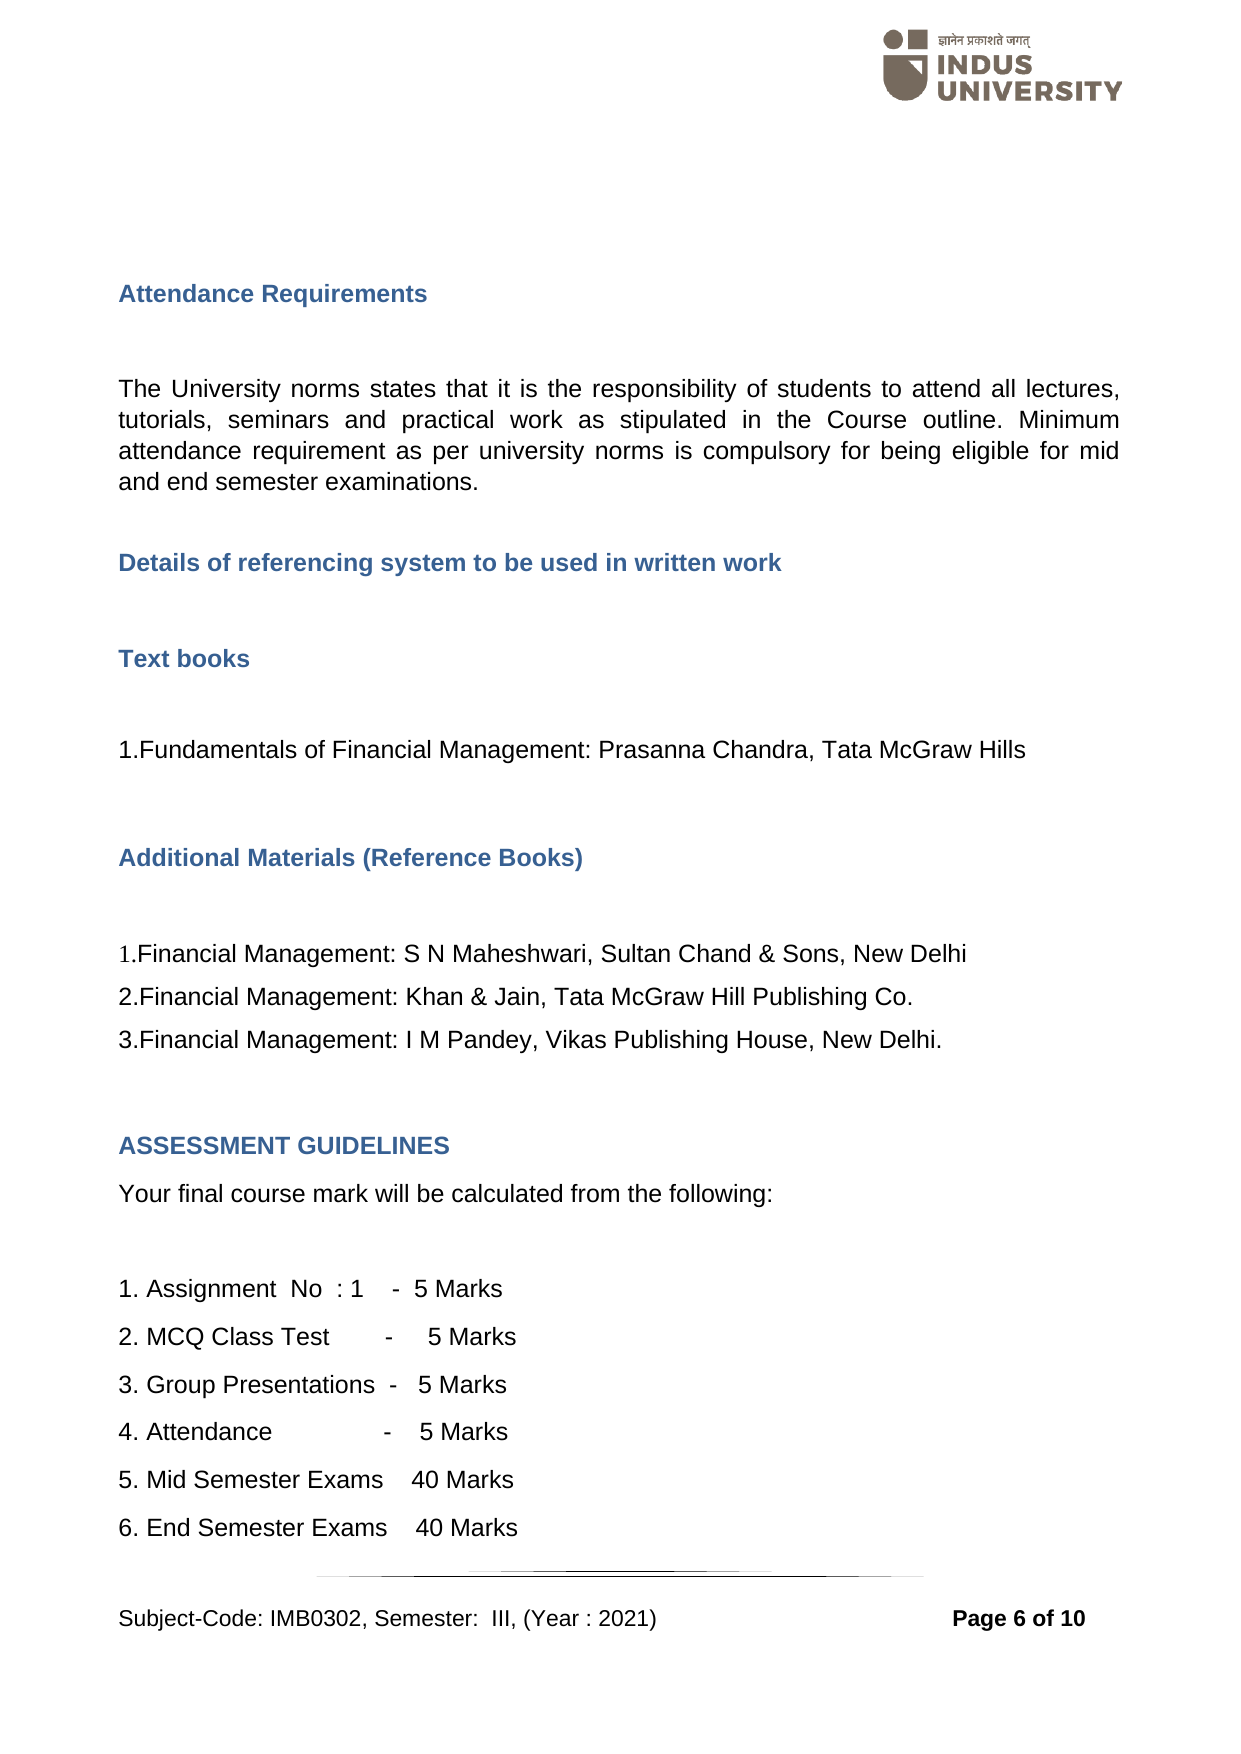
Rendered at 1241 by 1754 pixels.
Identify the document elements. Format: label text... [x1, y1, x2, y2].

subtitle Details of referencing system to be used in written work [118, 548, 1122, 577]
text Your final course mark will be calculated from the following: [118, 1179, 1122, 1207]
list Attendance - 5 Marks [118, 1417, 1122, 1446]
text 3.Financial Management: I M Pandey, Vikas Publishing House, New Delhi. [118, 1025, 1122, 1054]
list End Semester Exams 40 Marks [118, 1513, 1122, 1541]
picture [883, 29, 1123, 101]
text 1.Fundamentals of Financial Management: Prasanna Chandra, Tata McGraw Hills [118, 734, 1122, 763]
list Mid Semester Exams 40 Marks [118, 1465, 1122, 1494]
list MCQ Class Test - 5 Marks [118, 1322, 1122, 1351]
subtitle Attendance Requirements [118, 279, 1122, 307]
text Text books [118, 644, 1122, 672]
subtitle Additional Materials (Reference Books) [118, 843, 1122, 872]
subtitle ASSESSMENT GUIDELINES [118, 1131, 1122, 1160]
text 2.Financial Management: Khan & Jain, Tata McGraw Hill Publishing Co. [118, 982, 1122, 1011]
text The University norms states that it is the responsibility of students to attend all lectures, tutorials, seminars and practical work as stipulated in the Course outline. Minimum attendance requirement as per university norms is compulsory for being eligible for mid and end semester examinations. [118, 374, 1122, 496]
text 1.Financial Management: S N Maheshwari, Sultan Chand & Sons, New Delhi [118, 939, 1122, 967]
list Group Presentations - 5 Marks [118, 1369, 1122, 1398]
list Assignment No : 1 - 5 Marks [118, 1274, 1122, 1303]
